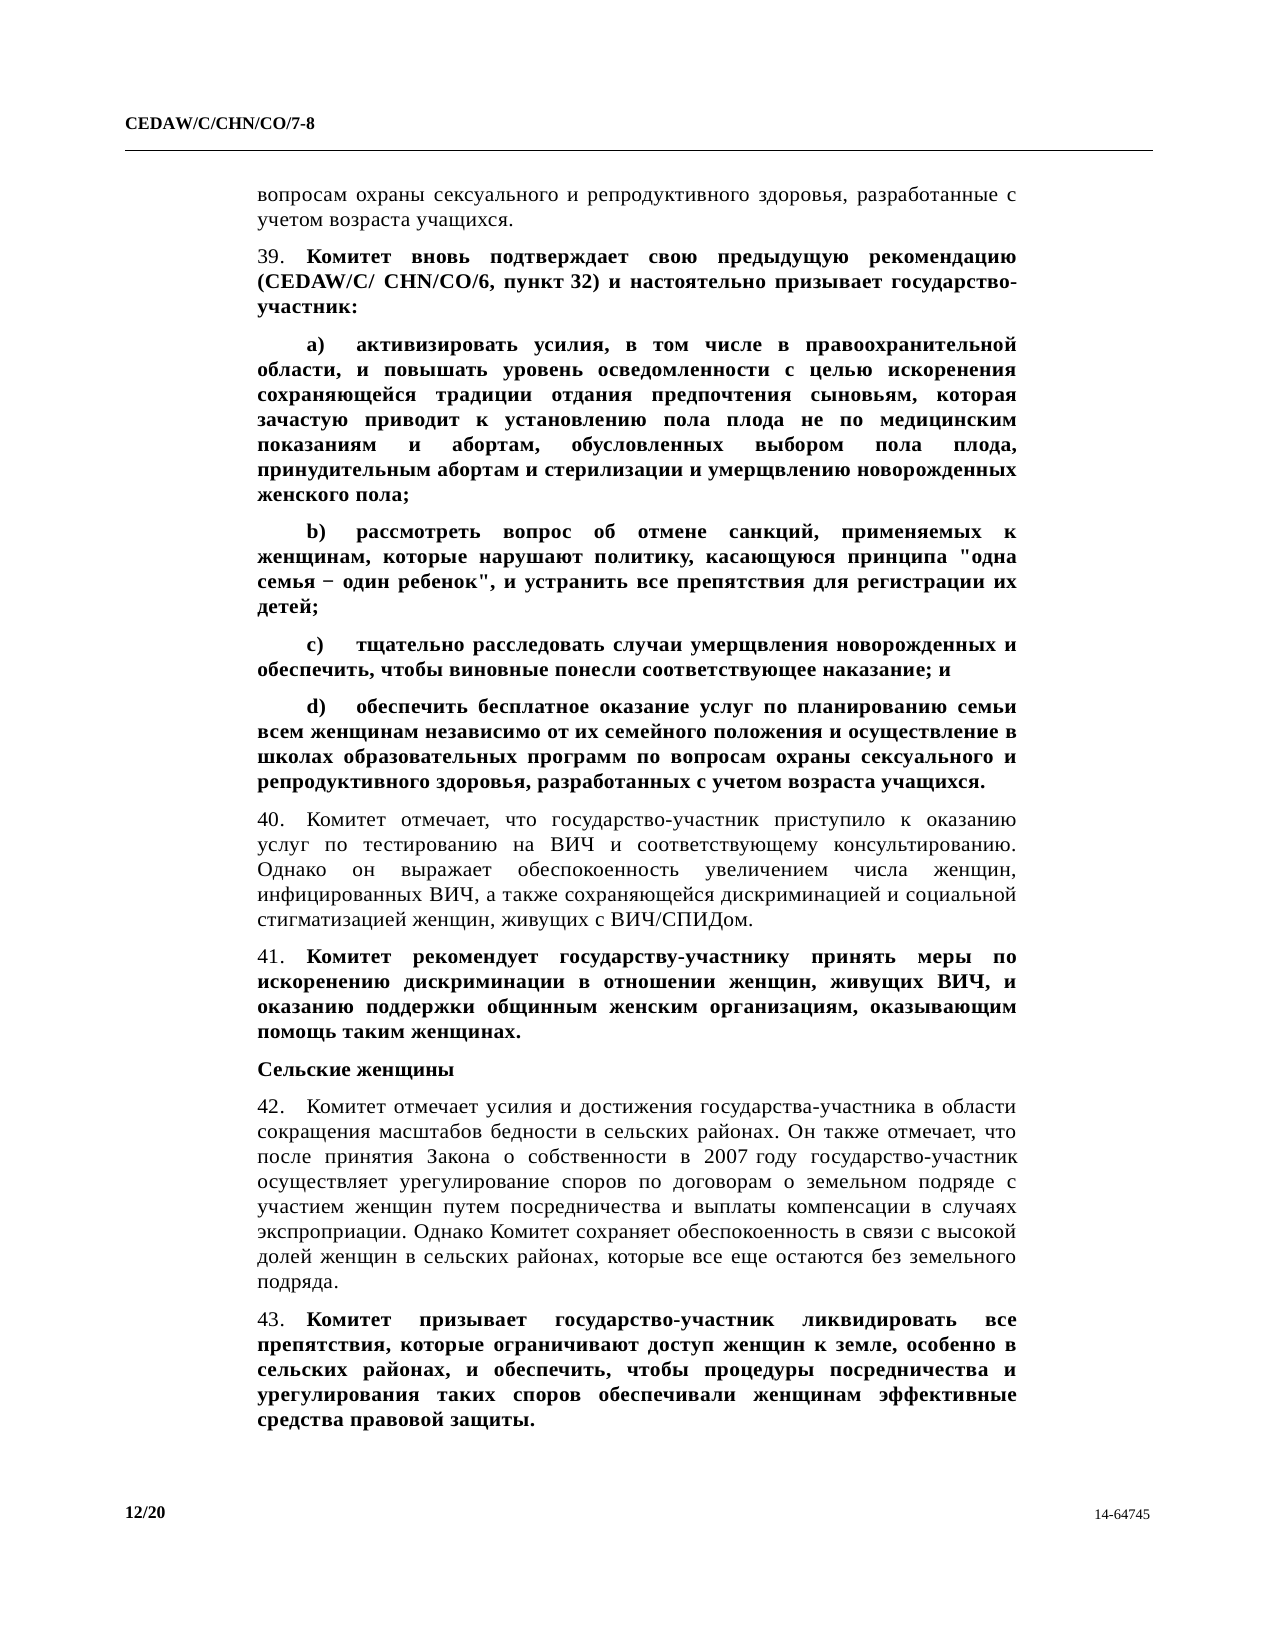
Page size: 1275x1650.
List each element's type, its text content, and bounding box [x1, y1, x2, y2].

text 42. Комитет отмечает усилия и достижения государства-участника в области сокращения масштабов бедности в сельских районах. Он также отмечает, что после принятия Закона о собственности в 2007 году государство-участник осуществляет урегулирование споров по договорам о земельном подряде с участием женщин путем посредничества и выплаты компенсации в случаях экспроприации. Однако Комитет сохраняет обеспокоенность в связи с высокой долей женщин в сельских районах, которые все еще остаются без земельного подряда. [257, 1094, 1018, 1294]
text Сельские женщины [125, 1056, 1019, 1081]
text d) обеспечить бесплатное оказание услуг по планированию семьи всем женщинам независимо от их семейного положения и осуществление в школах образовательных программ по вопросам охраны сексуального и репродуктивного здоровья, разработанных с учетом возраста учащихся. [257, 694, 1018, 794]
text 40. Комитет отмечает, что государство-участник приступило к оказанию услуг по тестированию на ВИЧ и соответствующему консультированию. Однако он выражает обеспокоенность увеличением числа женщин, инфицированных ВИЧ, а также сохраняющейся дискриминацией и социальной стигматизацией женщин, живущих с ВИЧ/СПИДом. [257, 806, 1018, 931]
text 43. Комитет призывает государство-участник ликвидировать все препятствия, которые ограничивают доступ женщин к земле, особенно в сельских районах, и обеспечить, чтобы процедуры посредничества и урегулирования таких споров обеспечивали женщинам эффективные средства правовой защиты. [257, 1306, 1018, 1431]
text c) тщательно расследовать случаи умерщвления новорожденных и обеспечить, чтобы виновные понесли соответствующее наказание; и [257, 631, 1018, 681]
text a) активизировать усилия, в том числе в правоохранительной области, и повышать уровень осведомленности с целью искоренения сохраняющейся традиции отдания предпочтения сыновьям, которая зачастую приводит к установлению пола плода не по медицинским показаниям и абортам, обусловленных выбором пола плода, принудительным абортам и стерилизации и умерщвлению новорожденных женского пола; [257, 331, 1018, 506]
text b) рассмотреть вопрос об отмене санкций, применяемых к женщинам, которые нарушают политику, касающуюся принципа "одна семья − один ребенок", и устранить все препятствия для регистрации их детей; [257, 519, 1018, 619]
text 39. Комитет вновь подтверждает свою предыдущую рекомендацию (CEDAW/C/ CHN/CO/6, пункт 32) и настоятельно призывает государство-участник: [257, 244, 1018, 319]
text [257, 181, 1018, 231]
text 41. Комитет рекомендует государству-участнику принять меры по искоренению дискриминации в отношении женщин, живущих ВИЧ, и оказанию поддержки общинным женским организациям, оказывающим помощь таким женщинах. [257, 944, 1018, 1044]
